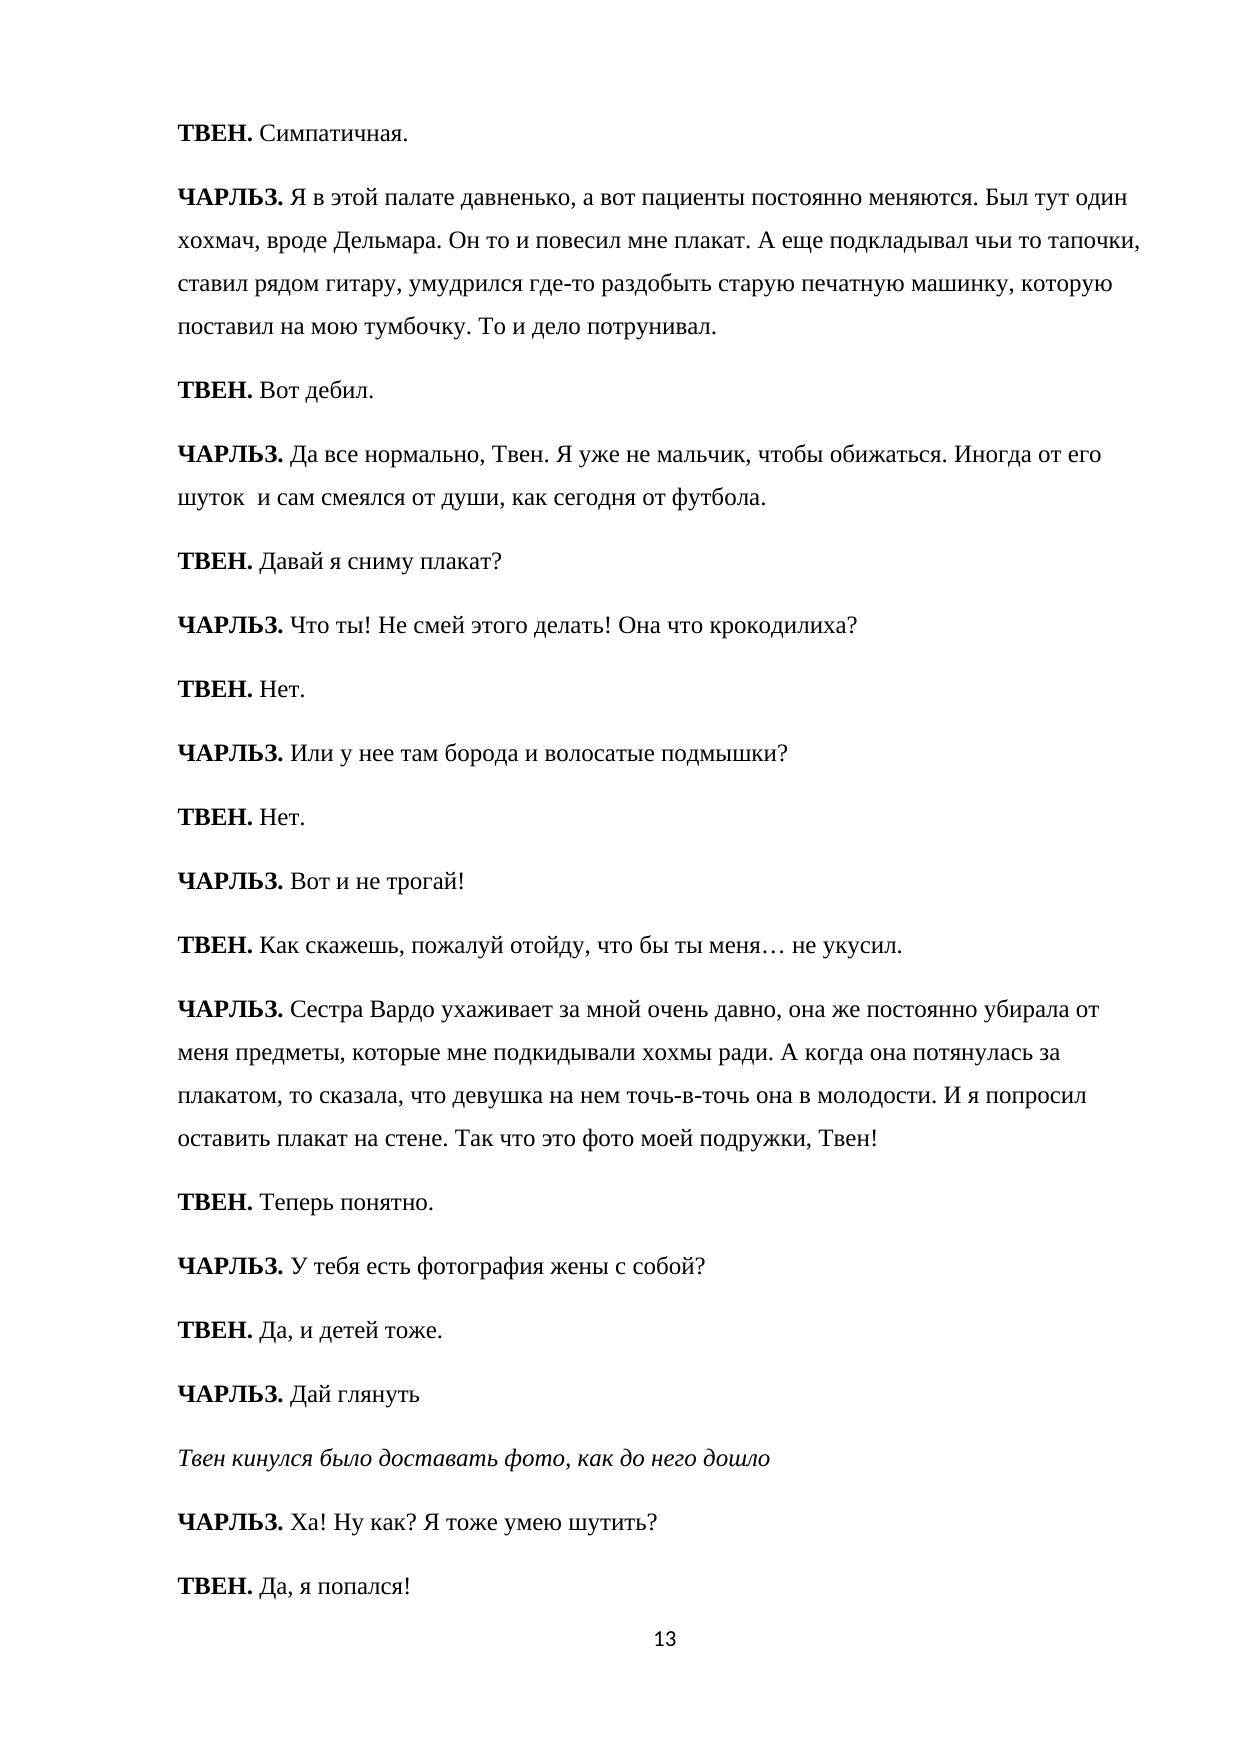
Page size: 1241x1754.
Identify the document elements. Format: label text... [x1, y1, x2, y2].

text ТВЕН. Да, и детей тоже. [177, 1315, 1152, 1344]
text ЧАРЛЬЗ. У тебя есть фотография жены с собой? [177, 1251, 1152, 1280]
text ТВЕН. Симпатичная. [177, 118, 1152, 147]
text ЧАРЛЬЗ. Вот и не трогай! [177, 866, 1152, 895]
text ТВЕН. Давай я сниму плакат? [177, 546, 1152, 575]
text ЧАРЛЬЗ. Дай глянуть [177, 1379, 1152, 1408]
text ТВЕН. Вот дебил. [177, 375, 1152, 404]
text ЧАРЛЬЗ. Я в этой палате давненько, а вот пациенты постоянно меняются. Был тут один хохмач, вроде Дельмара. Он то и повесил мне плакат. А еще подкладывал чьи то тапочки, ставил рядом гитару, умудрился где-то раздобыть старую печатную машинку, которую поставил на мою тумбочку. То и дело потрунивал. [177, 182, 1152, 340]
text ЧАРЛЬЗ. Сестра Вардо ухаживает за мной очень давно, она же постоянно убирала от меня предметы, которые мне подкидывали хохмы ради. А когда она потянулась за плакатом, то сказала, что девушка на нем точь-в-точь она в молодости. И я попросил оставить плакат на стене. Так что это фото моей подружки, Твен! [177, 994, 1152, 1152]
text Твен кинулся было доставать фото, как до него дошло [177, 1443, 1152, 1472]
text ЧАРЛЬЗ. Ха! Ну как? Я тоже умею шутить? [177, 1507, 1152, 1536]
text ТВЕН. Нет. [177, 802, 1152, 831]
text ЧАРЛЬЗ. Да все нормально, Твен. Я уже не мальчик, чтобы обижаться. Иногда от его шуток и сам смеялся от души, как сегодня от футбола. [177, 439, 1152, 511]
text ЧАРЛЬЗ. Что ты! Не смей этого делать! Она что крокодилиха? [177, 610, 1152, 639]
text ТВЕН. Как скажешь, пожалуй отойду, что бы ты меня… не укусил. [177, 930, 1152, 959]
text ТВЕН. Нет. [177, 674, 1152, 703]
text ТВЕН. Да, я попался! [177, 1571, 1152, 1600]
text ЧАРЛЬЗ. Или у нее там борода и волосатые подмышки? [177, 738, 1152, 767]
text ТВЕН. Теперь понятно. [177, 1187, 1152, 1216]
